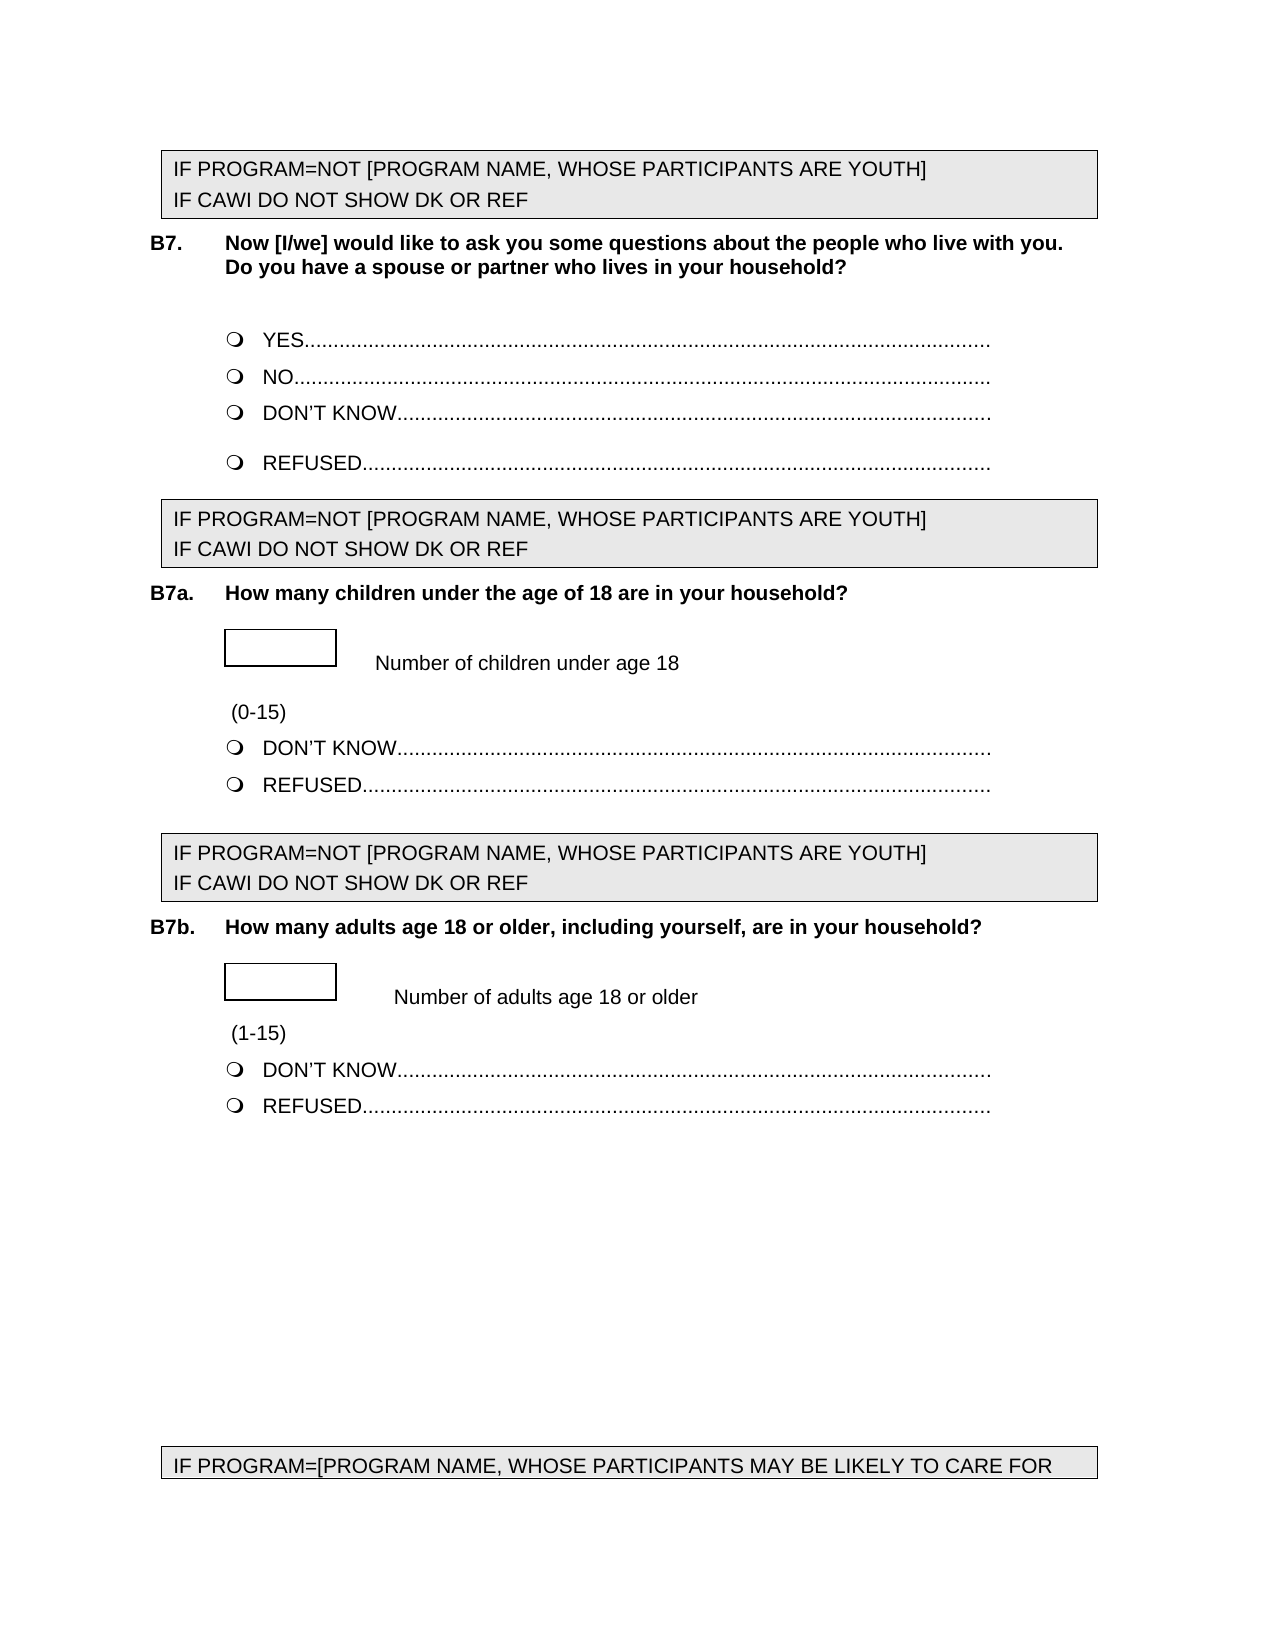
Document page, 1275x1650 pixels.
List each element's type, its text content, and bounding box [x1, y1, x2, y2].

text REFUSED r [225, 1094, 956, 1118]
text YES 1 [225, 328, 956, 352]
text B7b. How many adults age 18 or older, including yourself, are in your household? [150, 914, 1087, 938]
table_header IF PROGRAM=not [program name, whose participants are youth] IF CAWI DO NOT SHOW DK OR REF [162, 151, 1097, 218]
text DON’T KNOW d [225, 736, 956, 760]
text B7a. How many children under the age of 18 are in your household? [150, 581, 1087, 604]
table_header IF PROGRAM=not [program name, whose participants are youth] IF CAWI DO NOT SHOW DK OR REF [162, 500, 1097, 567]
text Number of adults age 18 or older [225, 963, 1125, 1008]
text (1-15) [225, 1021, 956, 1045]
table_header IF PROGRAM=not [program name, whose participants are youth] IF CAWI DO NOT SHOW DK OR REF [162, 834, 1097, 901]
text (0-15) [225, 700, 956, 724]
text DON’T KNOW d [225, 1057, 956, 1082]
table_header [162, 1447, 1097, 1477]
text B7. Now [I/we] would like to ask you some questions about the people who live with you. Do you have a spouse or partner who lives in your household? [150, 231, 1087, 279]
text REFUSED r [225, 773, 956, 797]
text DON’T KNOW d [225, 401, 956, 425]
text NO 0 [225, 365, 956, 389]
text REFUSED r [225, 450, 956, 474]
text Number of children under age 18 [150, 629, 1087, 675]
